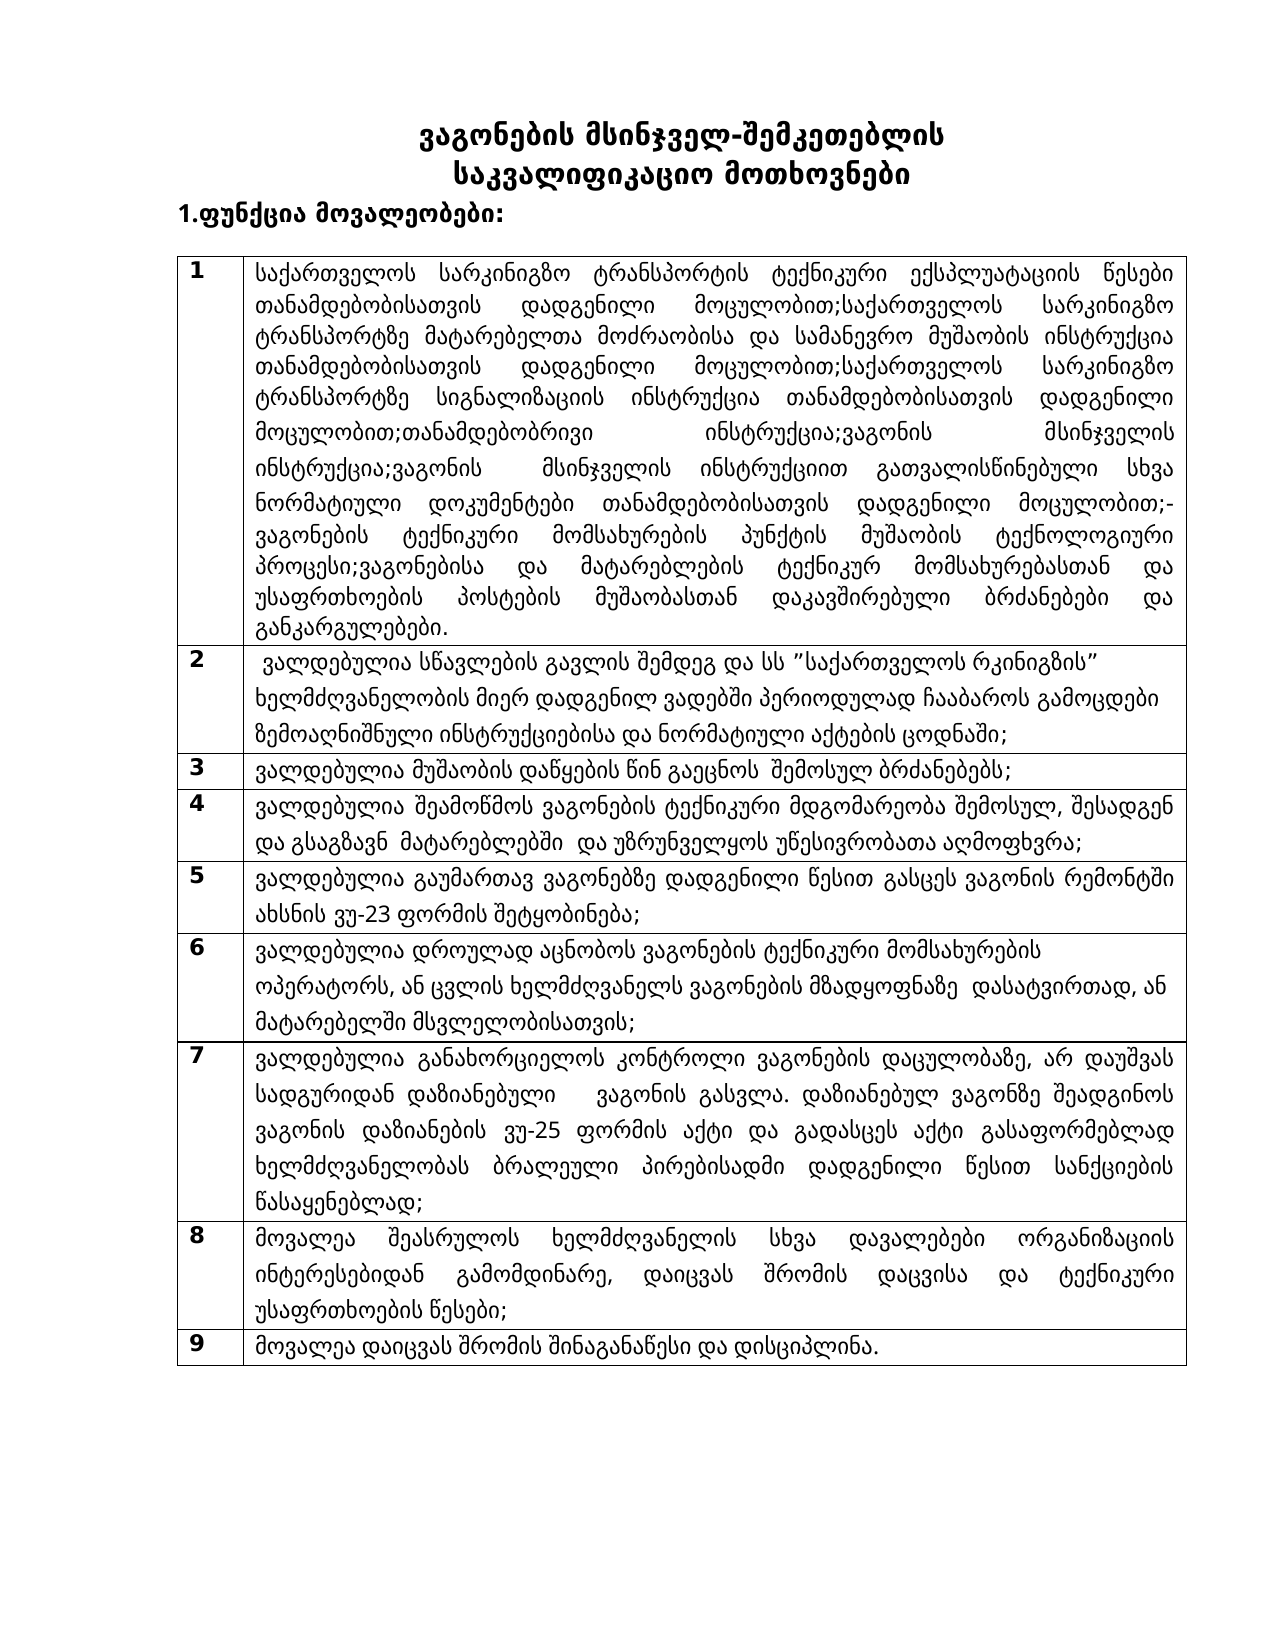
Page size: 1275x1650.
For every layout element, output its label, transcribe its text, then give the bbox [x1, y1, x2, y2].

table_cell ვალდებულია შეამოწმოს ვაგონების ტექნიკური მდგომარეობა შემოსულ, შესადგენ და გსაგზავნ მატარებლებში და უზრუნველყოს უწესივრობათა აღმოფხვრა; [244, 790, 1186, 861]
table_cell 3 [178, 754, 243, 789]
table_cell ვალდებულია მუშაობის დაწყების წინ გაეცნოს შემოსულ ბრძანებებს; [244, 754, 1186, 789]
table_cell ვალდებულია განახორციელოს კონტროლი ვაგონების დაცულობაზე, არ დაუშვას სადგურიდან დაზიანებული ვაგონის გასვლა. დაზიანებულ ვაგონზე შეადგინოს ვაგონის დაზიანების ვუ-25 ფორმის აქტი და გადასცეს აქტი გასაფორმებლად ხელმძღვანელობას ბრალეული პირებისადმი დადგენილი წესით სანქციების წასაყენებლად; [244, 1043, 1186, 1221]
table_cell მოვალეა შეასრულოს ხელმძღვანელის სხვა დავალებები ორგანიზაციის ინტერესებიდან გამომდინარე, დაიცვას შრომის დაცვისა და ტექნიკური უსაფრთხოების წესები; [244, 1222, 1186, 1329]
table_cell 8 [178, 1222, 243, 1329]
table_cell ვალდებულია სწავლების გავლის შემდეგ და სს ”საქართველოს რკინიგზის” ხელმძღვანელობის მიერ დადგენილ ვადებში პერიოდულად ჩააბაროს გამოცდები ზემოაღნიშნული ინსტრუქციებისა და ნორმატიული აქტების ცოდნაში; [244, 646, 1186, 753]
table_cell 4 [178, 790, 243, 861]
text საკვალიფიკაციო მოთხოვნები [177, 157, 1186, 191]
table_cell 6 [178, 934, 243, 1041]
table_cell ვალდებულია დროულად აცნობოს ვაგონების ტექნიკური მომსახურების ოპერატორს, ან ცვლის ხელმძღვანელს ვაგონების მზადყოფნაზე დასატვირთად, ან მატარებელში მსვლელობისათვის; [244, 934, 1186, 1041]
table_cell 9 [178, 1330, 243, 1365]
table_cell 2 [178, 646, 243, 753]
table_header 1 [178, 257, 243, 645]
table_cell 5 [178, 862, 243, 933]
table_cell მოვალეა დაიცვას შრომის შინაგანაწესი და დისციპლინა. [244, 1330, 1186, 1365]
text ვაგონების მსინჯველ-შემკეთებლის [177, 118, 1186, 152]
table_cell 7 [178, 1043, 243, 1221]
text 1.ფუნქცია მოვალეობები: [177, 196, 1186, 230]
table_header საქართველოს სარკინიგზო ტრანსპორტის ტექნიკური ექსპლუატაციის წესები თანამდებობისათვის დადგენილი მოცულობით;საქართველოს სარკინიგზო ტრანსპორტზე მატარებელთა მოძრაობისა და სამანევრო მუშაობის ინსტრუქცია თანამდებობისათვის დადგენილი მოცულობით;საქართველოს სარკინიგზო ტრანსპორტზე სიგნალიზაციის ინსტრუქცია თანამდებობისათვის დადგენილი მოცულობით;თანამდებობრივი ინსტრუქცია;ვაგონის მსინჯველის ინსტრუქცია;ვაგონის მსინჯველის ინსტრუქციით გათვალისწინებული სხვა ნორმატიული დოკუმენტები თანამდებობისათვის დადგენილი მოცულობით;- ვაგონების ტექნიკური მომსახურების პუნქტის მუშაობის ტექნოლოგიური პროცესი;ვაგონებისა და მატარებლების ტექნიკურ მომსახურებასთან და უსაფრთხოების პოსტების მუშაობასთან დაკავშირებული ბრძანებები და განკარგულებები. [244, 257, 1186, 645]
table_cell ვალდებულია გაუმართავ ვაგონებზე დადგენილი წესით გასცეს ვაგონის რემონტში ახსნის ვუ-23 ფორმის შეტყობინება; [244, 862, 1186, 933]
